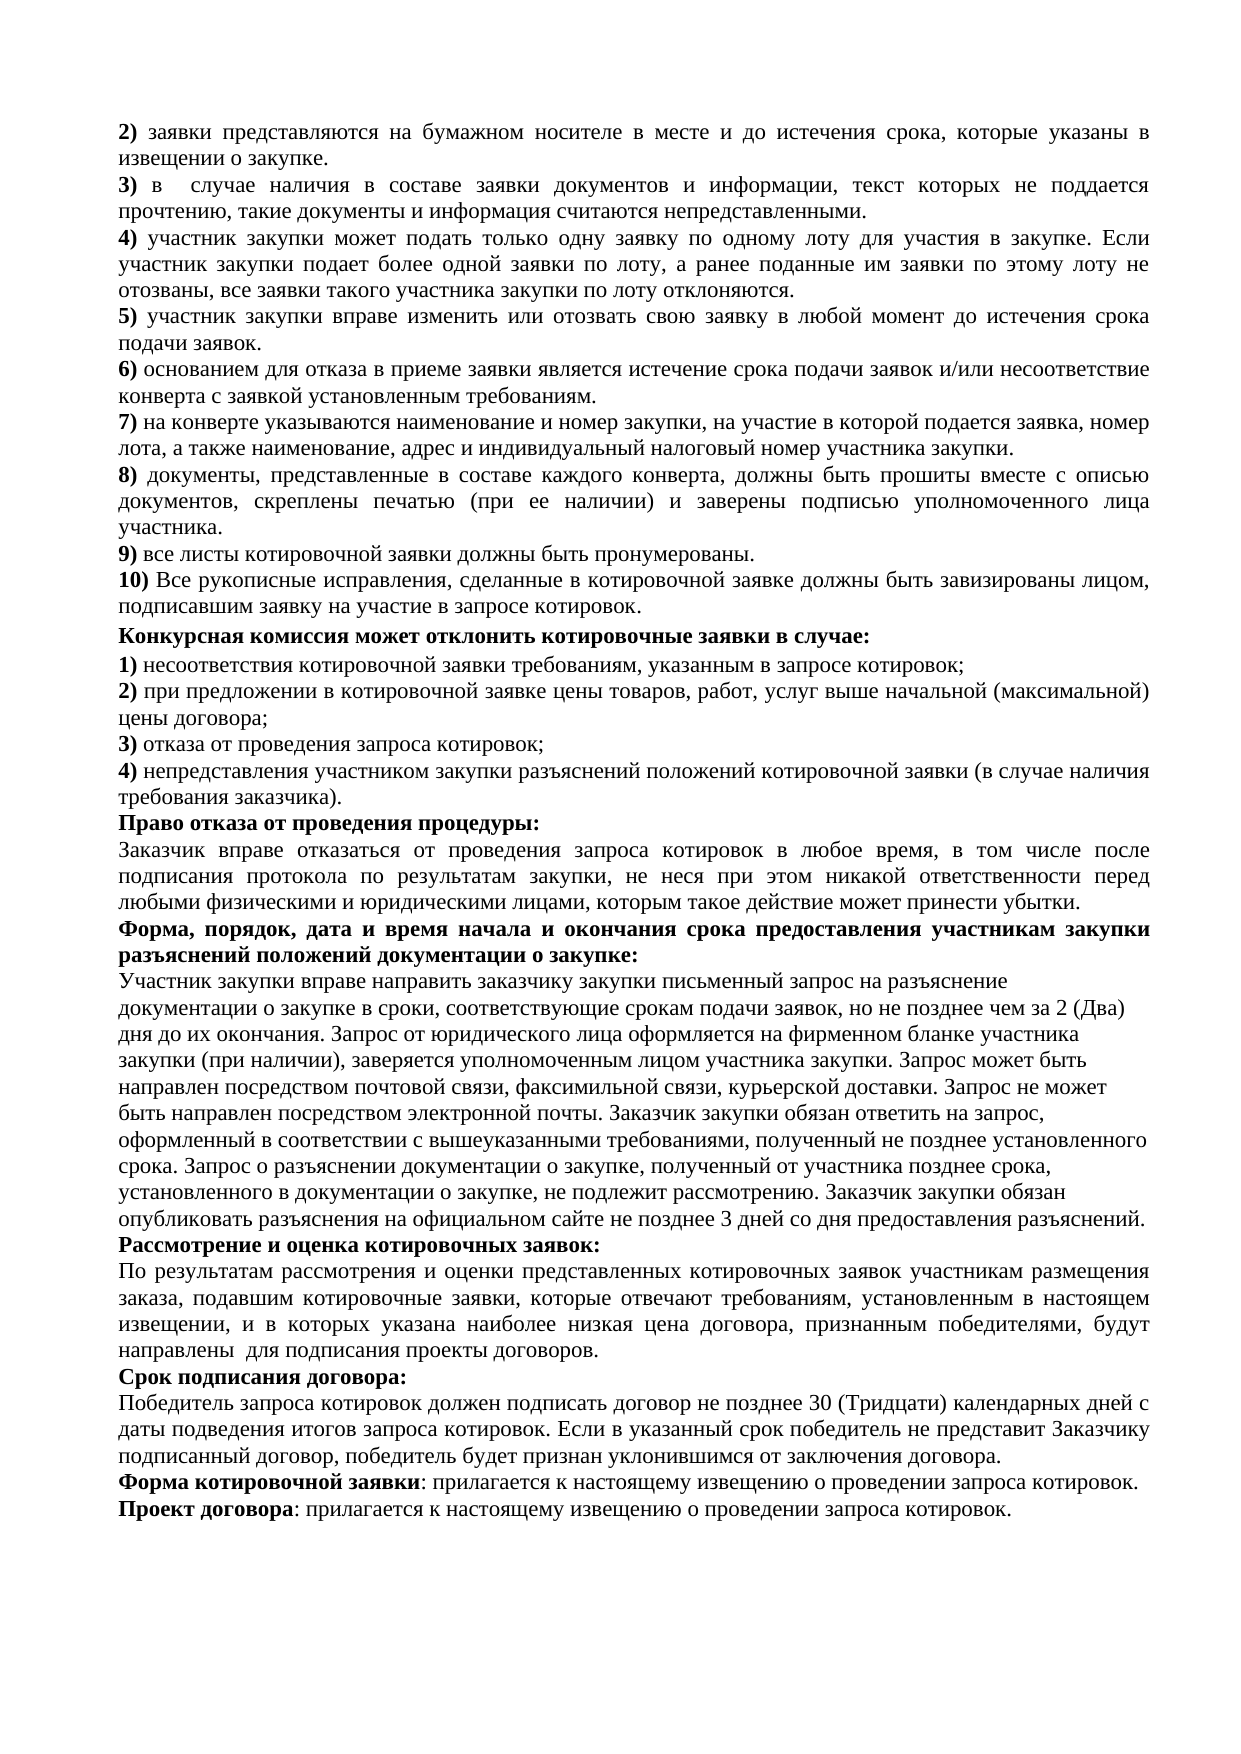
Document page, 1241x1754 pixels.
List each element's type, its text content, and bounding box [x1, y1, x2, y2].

text Заказчик вправе отказаться от проведения запроса котировок в любое время, в том числе после подписания протокола по результатам закупки, не неся при этом никакой ответственности перед любыми физическими и юридическими лицами, которым такое действие может принести убытки. [118, 836, 1152, 915]
text Проект договора: прилагается к настоящему извещению о проведении запроса котировок. [118, 1494, 1152, 1521]
text 3) в случае наличия в составе заявки документов и информации, текст которых не поддается прочтению, такие документы и информация считаются непредставленными. [118, 171, 1152, 223]
text 4) участник закупки может подать только одну заявку по одному лоту для участия в закупке. Если участник закупки подает более одной заявки по лоту, а ранее поданные им заявки по этому лоту не отозваны, все заявки такого участника закупки по лоту отклоняются. [118, 223, 1152, 303]
text 2) заявки представляются на бумажном носителе в месте и до истечения срока, которые указаны в извещении о закупке. [118, 118, 1152, 171]
list 9) все листы котировочной заявки должны быть пронумерованы. [118, 540, 1152, 566]
text Срок подписания договора: [118, 1363, 1152, 1389]
text 5) участник закупки вправе изменить или отозвать свою заявку в любой момент до истечения срока подачи заявок. [118, 303, 1152, 355]
text 4) непредставления участником закупки разъяснений положений котировочной заявки (в случае наличия требования заказчика). [118, 757, 1152, 809]
text Право отказа от проведения процедуры: [118, 809, 1152, 836]
text Форма котировочной заявки: прилагается к настоящему извещению о проведении запроса котировок. [118, 1468, 1152, 1494]
text Конкурсная комиссия может отклонить котировочные заявки в случае: [118, 622, 1152, 648]
text 1) несоответствия котировочной заявки требованиям, указанным в запросе котировок; [118, 651, 1152, 678]
list 10) Все рукописные исправления, сделанные в котировочной заявке должны быть завизированы лицом, подписавшим заявку на участие в запросе котировок. [118, 566, 1152, 619]
text Участник закупки вправе направить заказчику закупки письменный запрос на разъяснение документации о закупке в сроки, соответствующие срокам подачи заявок, но не позднее чем за 2 (Два) дня до их окончания. Запрос от юридического лица оформляется на фирменном бланке участника закупки (при наличии), заверяется уполномоченным лицом участника закупки. Запрос может быть направлен посредством почтовой связи, факсимильной связи, курьерской доставки. Запрос не может быть направлен посредством электронной почты. Заказчик закупки обязан ответить на запрос, оформленный в соответствии с вышеуказанными требованиями, полученный не позднее установленного срока. Запрос о разъяснении документации о закупке, полученный от участника позднее срока, установленного в документации о закупке, не подлежит рассмотрению. Заказчик закупки обязан опубликовать разъяснения на официальном сайте не позднее 3 дней со дня предоставления разъяснений. [118, 967, 1152, 1231]
list 8) документы, представленные в составе каждого конверта, должны быть прошиты вместе с описью документов, скреплены печатью (при ее наличии) и заверены подписью уполномоченного лица участника. [118, 461, 1152, 540]
text 2) при предложении в котировочной заявке цены товаров, работ, услуг выше начальной (максимальной) цены договора; [118, 678, 1152, 730]
text 6) основанием для отказа в приеме заявки является истечение срока подачи заявок и/или несоответствие конверта с заявкой установленным требованиям. [118, 355, 1152, 408]
text Форма, порядок, дата и время начала и окончания срока предоставления участникам закупки разъяснений положений документации о закупке: [118, 915, 1152, 967]
text По результатам рассмотрения и оценки представленных котировочных заявок участникам размещения заказа, подавшим котировочные заявки, которые отвечают требованиям, установленным в настоящем извещении, и в которых указана наиболее низкая цена договора, признанным победителями, будут направлены для подписания проекты договоров. [118, 1257, 1152, 1363]
text Победитель запроса котировок должен подписать договор не позднее 30 (Тридцати) календарных дней с даты подведения итогов запроса котировок. Если в указанный срок победитель не представит Заказчику подписанный договор, победитель будет признан уклонившимся от заключения договора. [118, 1389, 1152, 1468]
text Рассмотрение и оценка котировочных заявок: [118, 1231, 1152, 1257]
text 3) отказа от проведения запроса котировок; [118, 730, 1152, 757]
text 7) на конверте указываются наименование и номер закупки, на участие в которой подается заявка, номер лота, а также наименование, адрес и индивидуальный налоговый номер участника закупки. [118, 408, 1152, 461]
